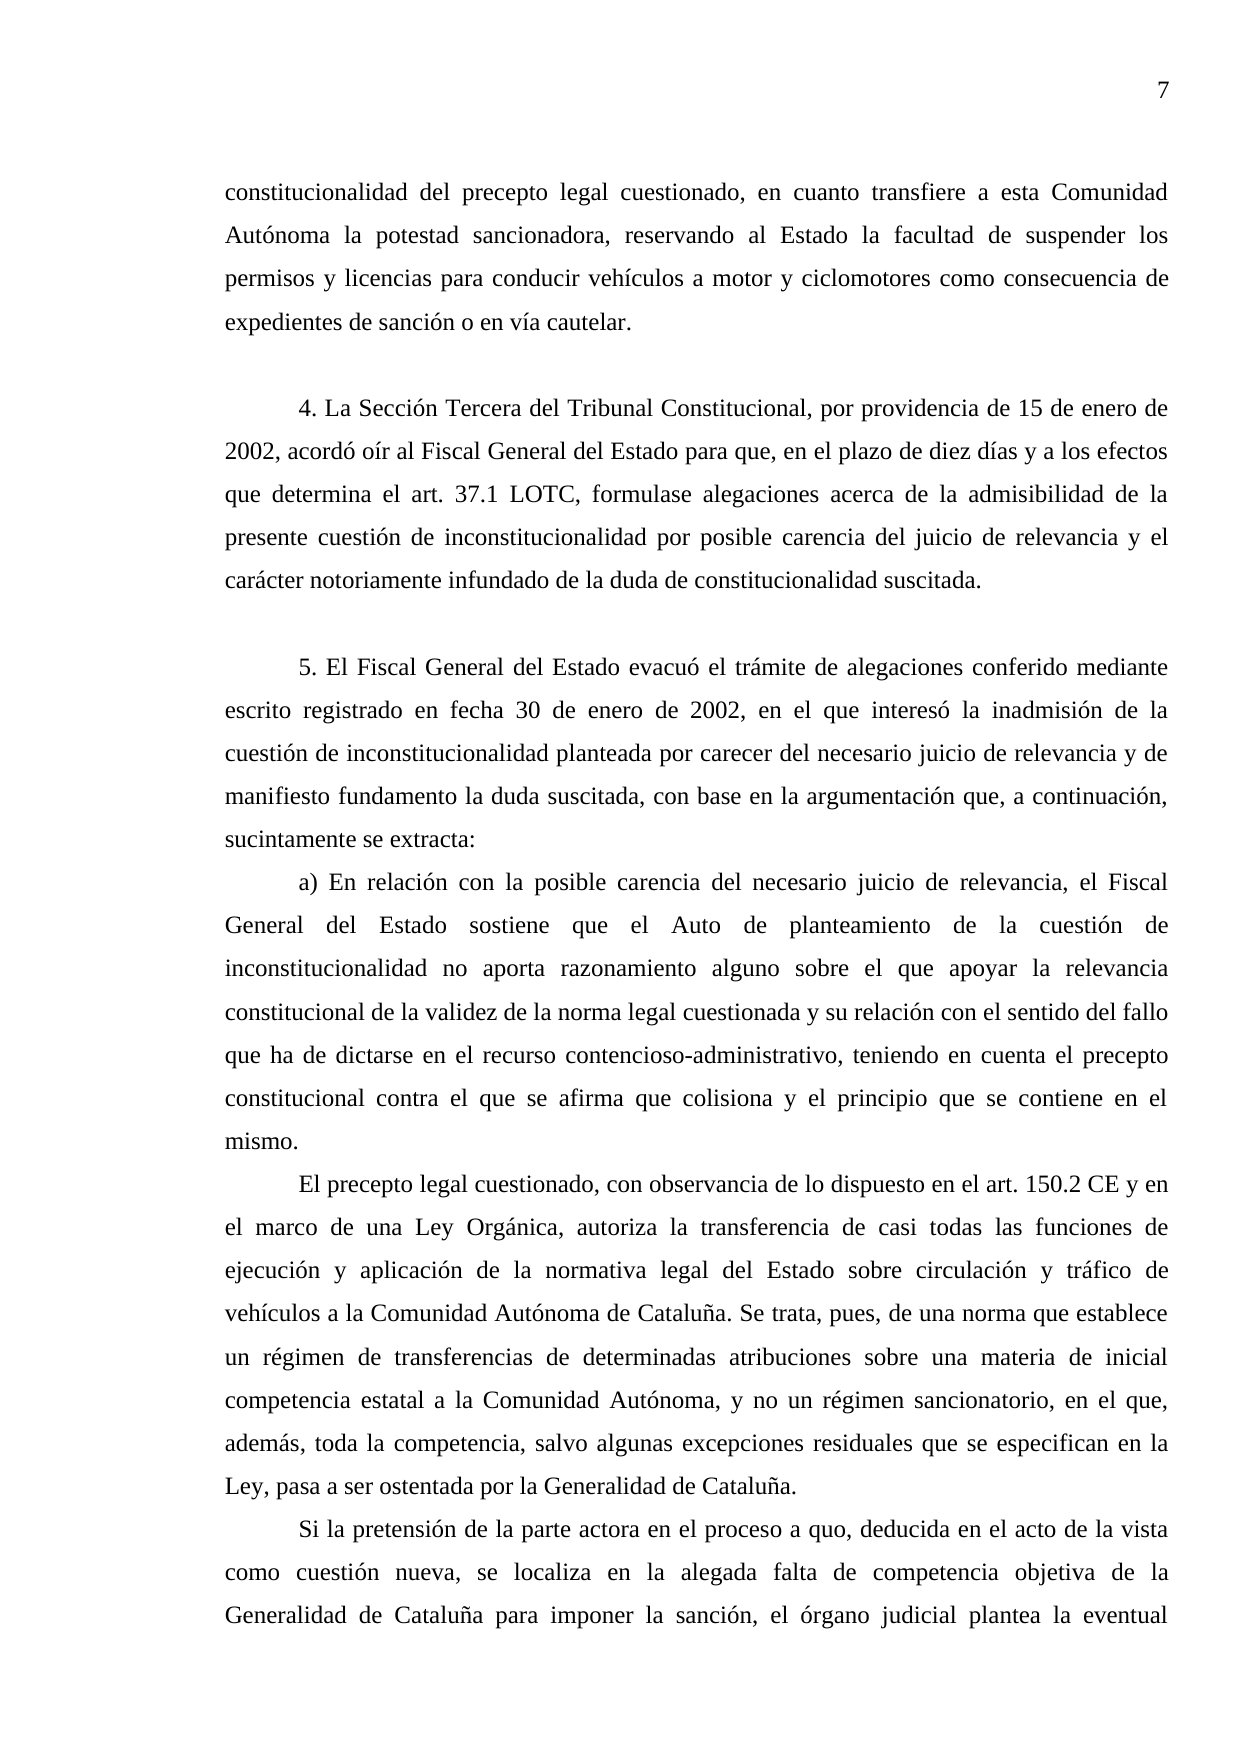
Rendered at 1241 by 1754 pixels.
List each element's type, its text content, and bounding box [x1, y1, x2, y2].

text a) En relación con la posible carencia del necesario juicio de relevancia, el Fiscal General del Estado sostiene que el Auto de planteamiento de la cuestión de inconstitucionalidad no aporta razonamiento alguno sobre el que apoyar la relevancia constitucional de la validez de la norma legal cuestionada y su relación con el sentido del fallo que ha de dictarse en el recurso contencioso-administrativo, teniendo en cuenta el precepto constitucional contra el que se afirma que colisiona y el principio que se contiene en el mismo. [224, 867, 1169, 1155]
text El precepto legal cuestionado, con observancia de lo dispuesto en el art. 150.2 CE y en el marco de una Ley Orgánica, autoriza la transferencia de casi todas las funciones de ejecución y aplicación de la normativa legal del Estado sobre circulación y tráfico de vehículos a la Comunidad Autónoma de Cataluña. Se trata, pues, de una norma que establece un régimen de transferencias de determinadas atribuciones sobre una materia de inicial competencia estatal a la Comunidad Autónoma, y no un régimen sancionatorio, en el que, además, toda la competencia, salvo algunas excepciones residuales que se especifican en la Ley, pasa a ser ostentada por la Generalidad de Cataluña. [224, 1169, 1169, 1500]
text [224, 1514, 1169, 1629]
text 4. La Sección Tercera del Tribunal Constitucional, por providencia de 15 de enero de 2002, acordó oír al Fiscal General del Estado para que, en el plazo de diez días y a los efectos que determina el art. 37.1 LOTC, formulase alegaciones acerca de la admisibilidad de la presente cuestión de inconstitucionalidad por posible carencia del juicio de relevancia y el carácter notoriamente infundado de la duda de constitucionalidad suscitada. [224, 393, 1169, 594]
text 5. El Fiscal General del Estado evacuó el trámite de alegaciones conferido mediante escrito registrado en fecha 30 de enero de 2002, en el que interesó la inadmisión de la cuestión de inconstitucionalidad planteada por carecer del necesario juicio de relevancia y de manifiesto fundamento la duda suscitada, con base en la argumentación que, a continuación, sucintamente se extracta: [224, 652, 1169, 853]
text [224, 177, 1169, 335]
